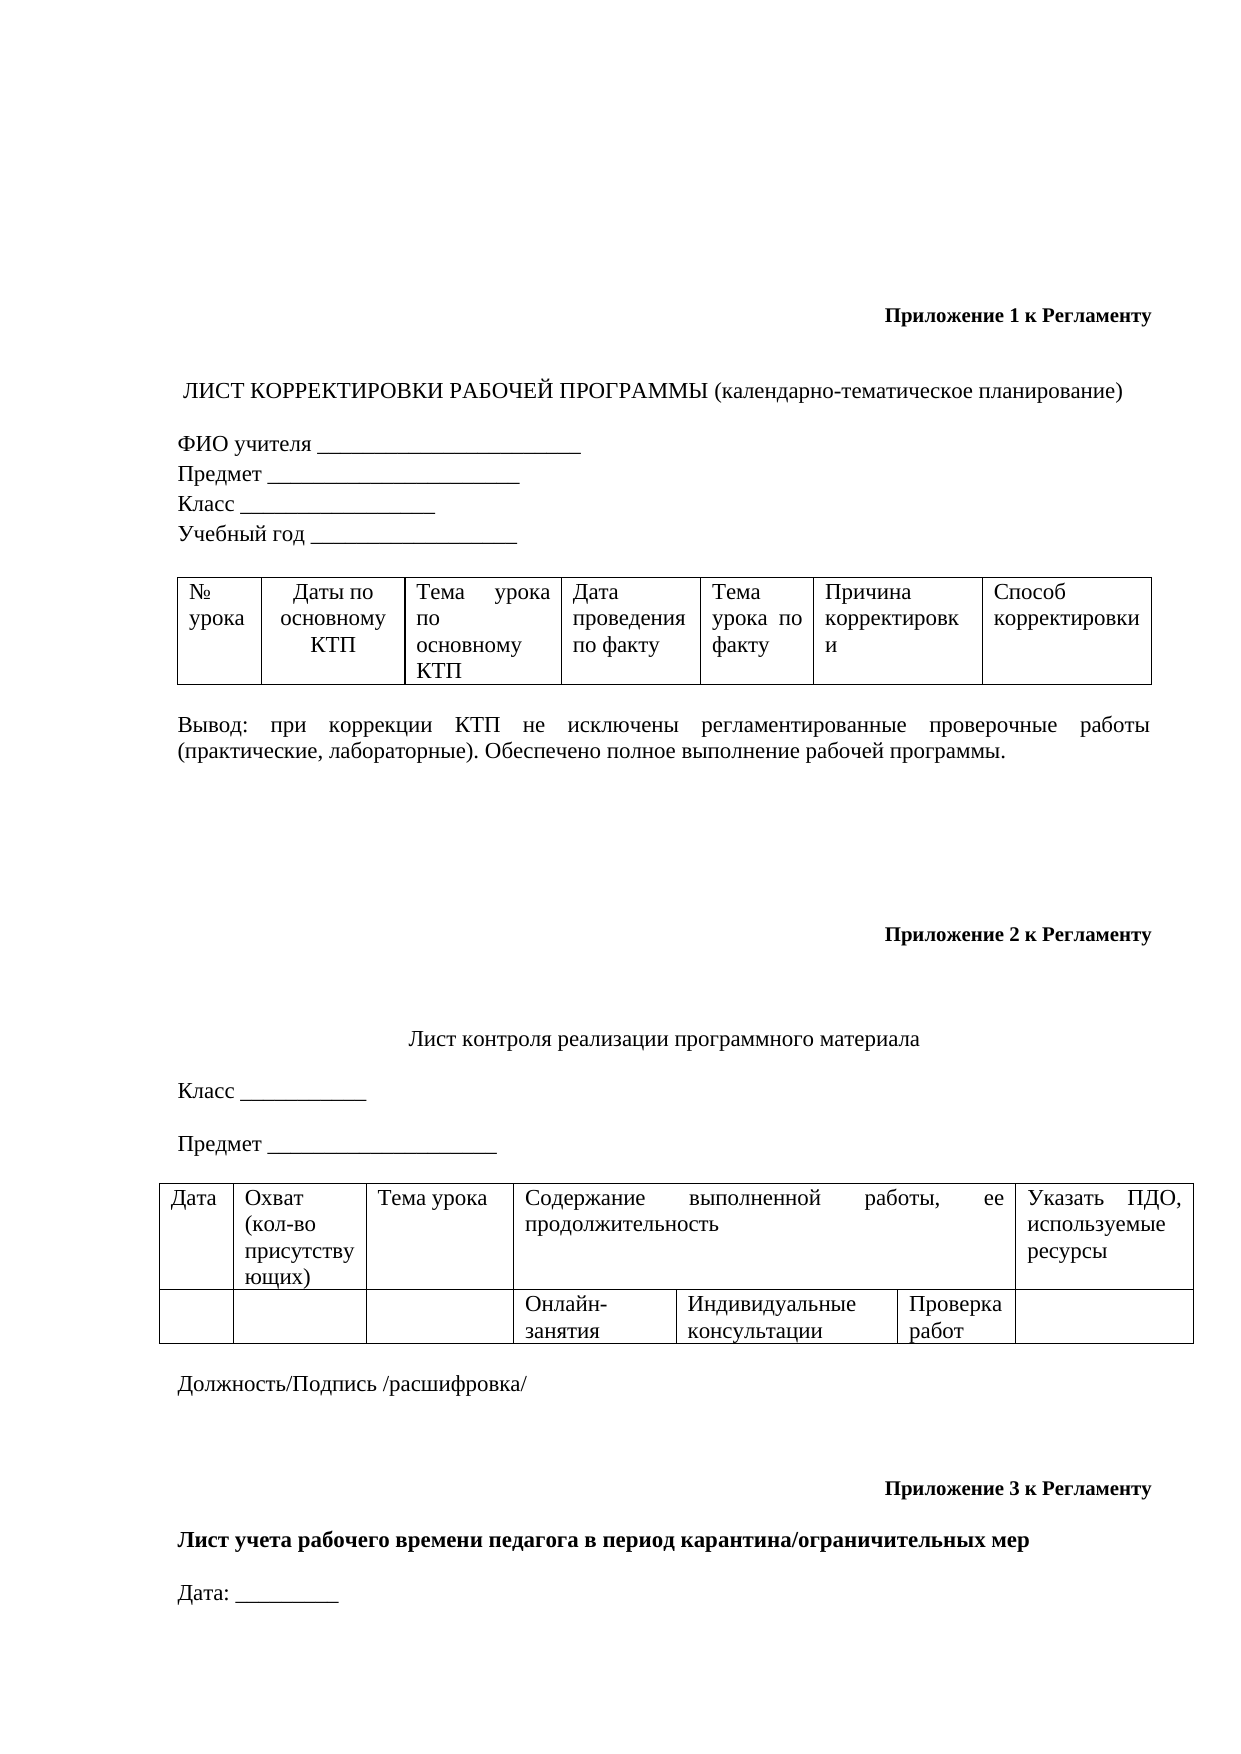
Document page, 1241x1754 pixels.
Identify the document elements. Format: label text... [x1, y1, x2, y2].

text Класс ___________ [177, 1077, 1152, 1104]
table_header Тема урока [367, 1184, 513, 1289]
table_header Способ корректировки [983, 578, 1151, 683]
text Лист контроля реализации программного материала [177, 1025, 1152, 1051]
table_header Дата [160, 1184, 233, 1289]
text Приложение 1 к Регламенту [177, 303, 1152, 327]
table_header Дата проведения по факту [562, 578, 700, 683]
table_cell Онлайн-занятия [514, 1290, 676, 1343]
text Предмет ____________________ [177, 1130, 1152, 1157]
text Предмет ______________________ [177, 460, 1152, 486]
text Учебный год __________________ [177, 520, 1152, 547]
table_header Даты по основному КТП [262, 578, 404, 683]
table_cell Индивидуальные консультации [677, 1290, 897, 1343]
table_cell [160, 1290, 233, 1343]
text ЛИСТ КОРРЕКТИРОВКИ РАБОЧЕЙ ПРОГРАММЫ (календарно-тематическое планирование) [177, 377, 1152, 403]
text Приложение 3 к Регламенту [177, 1476, 1152, 1500]
table_cell [234, 1290, 366, 1343]
table_cell [367, 1290, 513, 1343]
text Должность/Подпись /расшифровка/ [177, 1371, 1152, 1397]
text Приложение 2 к Регламенту [177, 922, 1152, 946]
text Дата: _________ [177, 1579, 1152, 1605]
table_cell Проверка работ [898, 1290, 1015, 1343]
table_cell [1016, 1290, 1193, 1343]
text ФИО учителя _______________________ [177, 430, 1152, 456]
table_header Охват (кол-во присутствующих) [234, 1184, 366, 1289]
table_header Причина корректировки [814, 578, 982, 683]
text Класс _________________ [177, 490, 1152, 517]
table_header Содержание выполненной работы, ее продолжительность [514, 1184, 1015, 1289]
table_header Тема урока по основному КТП [406, 578, 561, 683]
table_header № урока [178, 578, 261, 683]
text Вывод: при коррекции КТП не исключены регламентированные проверочные работы (практические, лабораторные). Обеспечено полное выполнение рабочей программы. [177, 711, 1152, 763]
table_header Тема урока по факту [701, 578, 813, 683]
table_header Указать ПДО, используемые ресурсы [1016, 1184, 1193, 1289]
text Лист учета рабочего времени педагога в период карантина/ограничительных мер [177, 1526, 1152, 1553]
